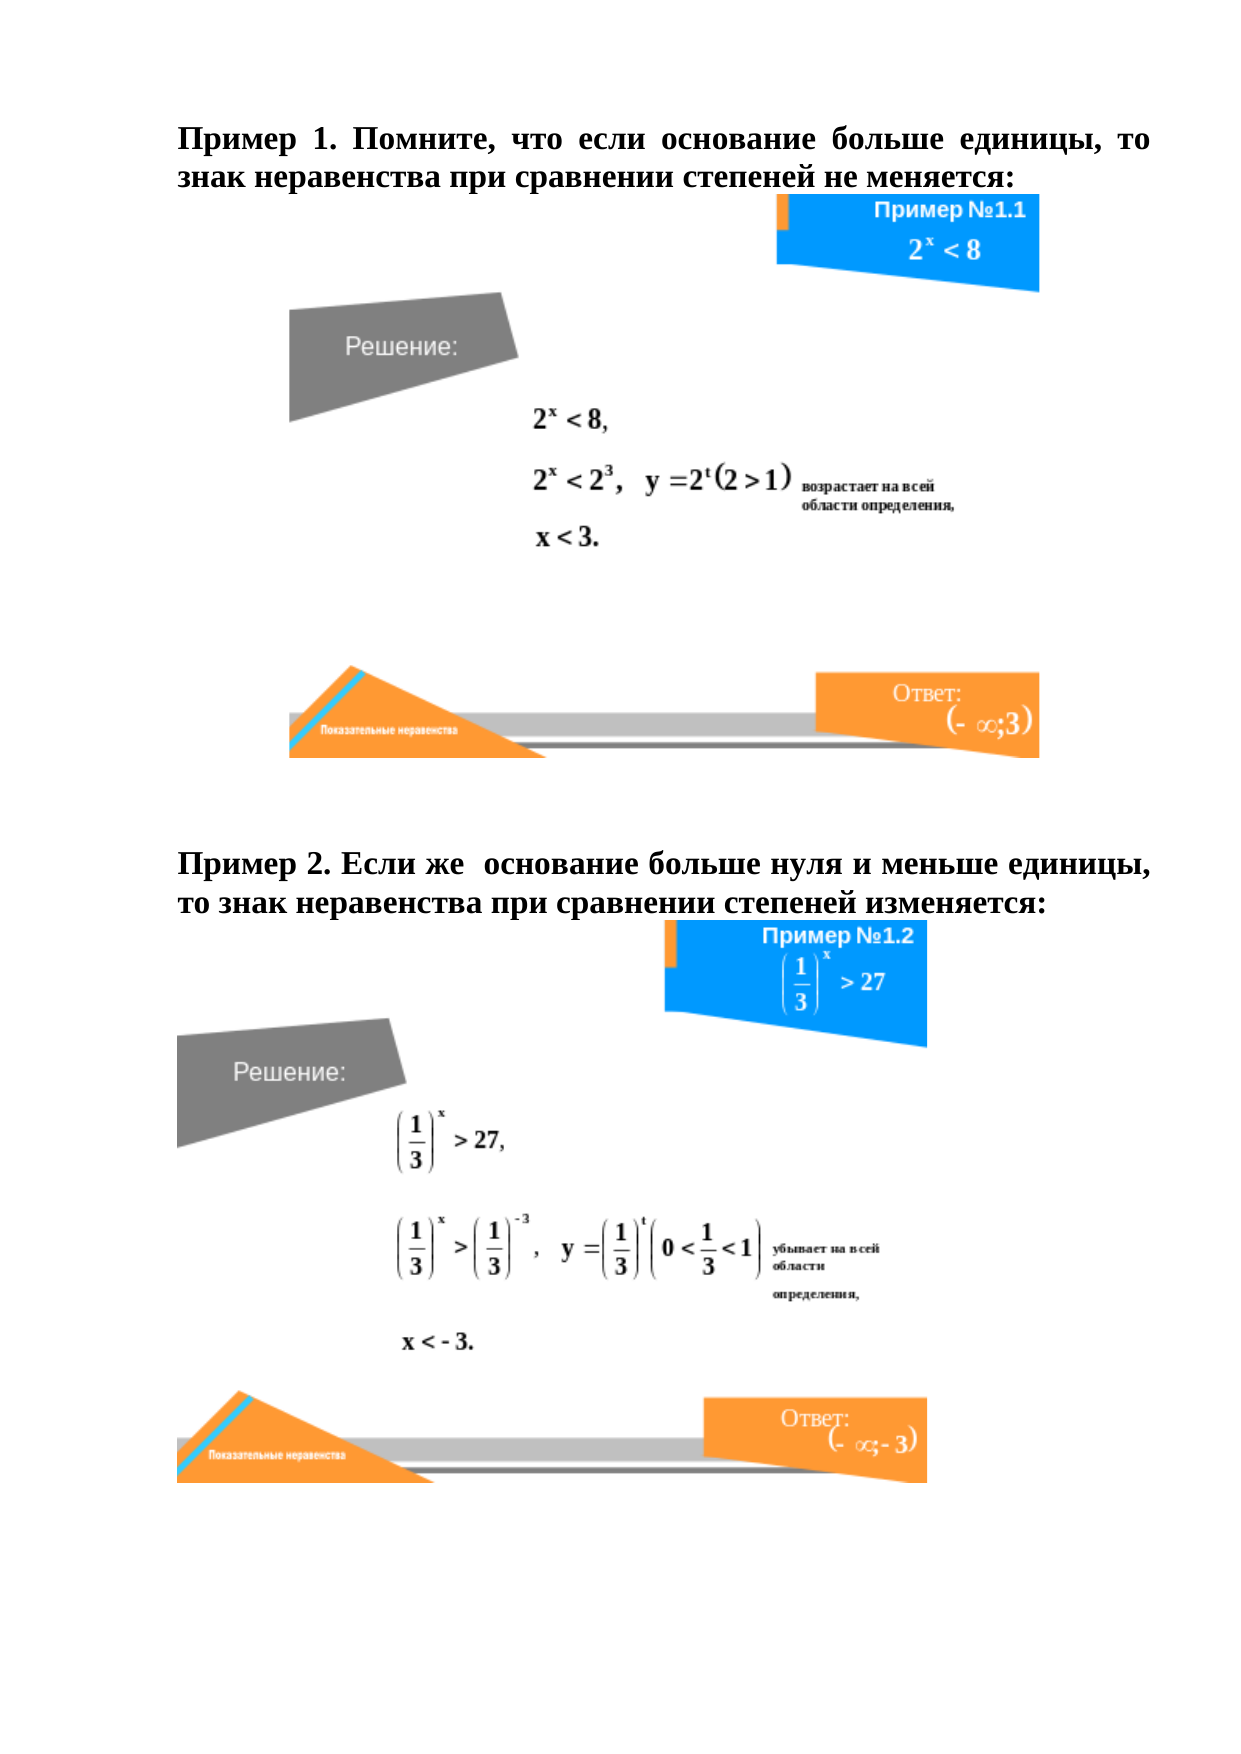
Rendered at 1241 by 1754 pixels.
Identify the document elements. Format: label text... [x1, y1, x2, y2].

text Пример 2. Если же основание больше нуля и меньше единицы, то знак неравенства при сравнении степеней изменяется: [177, 843, 1152, 920]
text Пример 1. Помните, что если основание больше единицы, то знак неравенства при сравнении степеней не меняется: [177, 118, 1152, 195]
